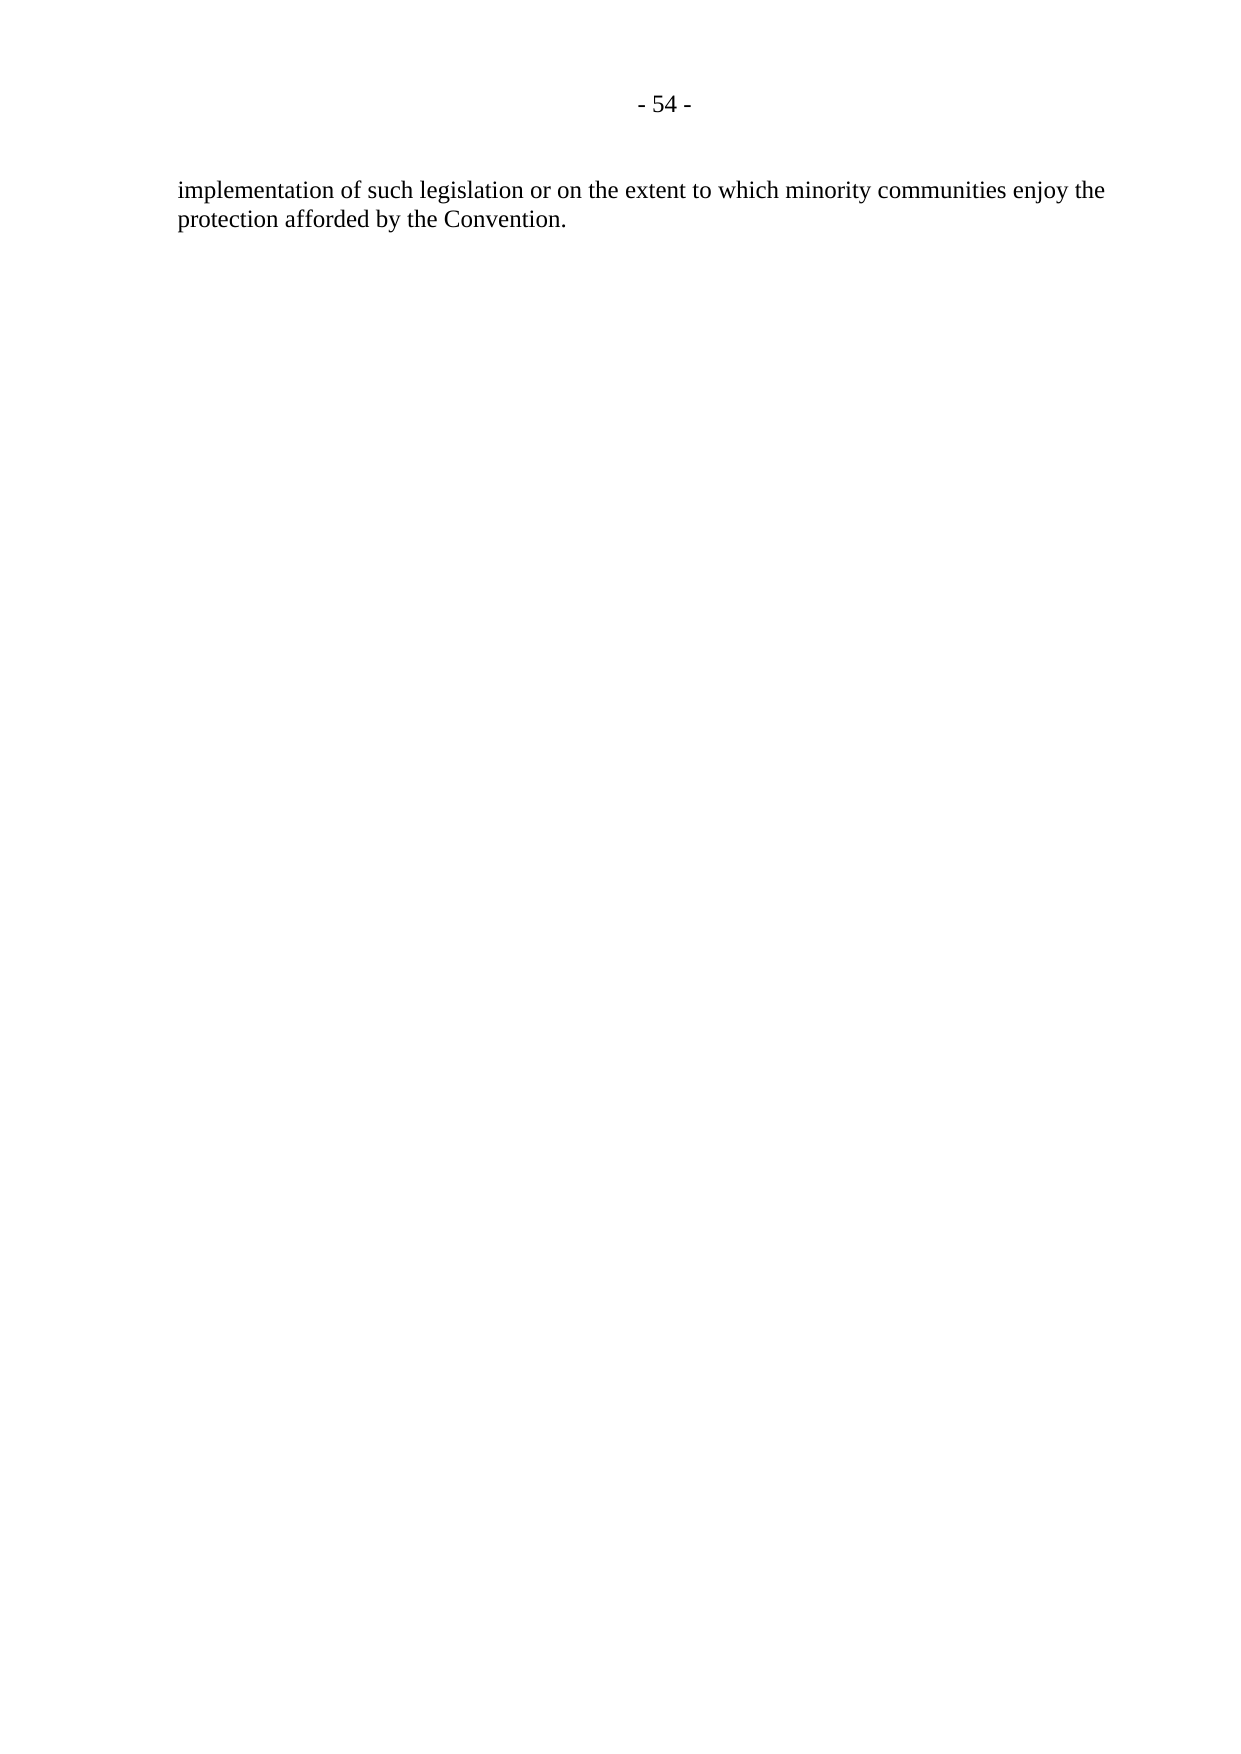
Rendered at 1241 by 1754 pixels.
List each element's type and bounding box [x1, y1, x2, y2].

text [177, 175, 1152, 232]
